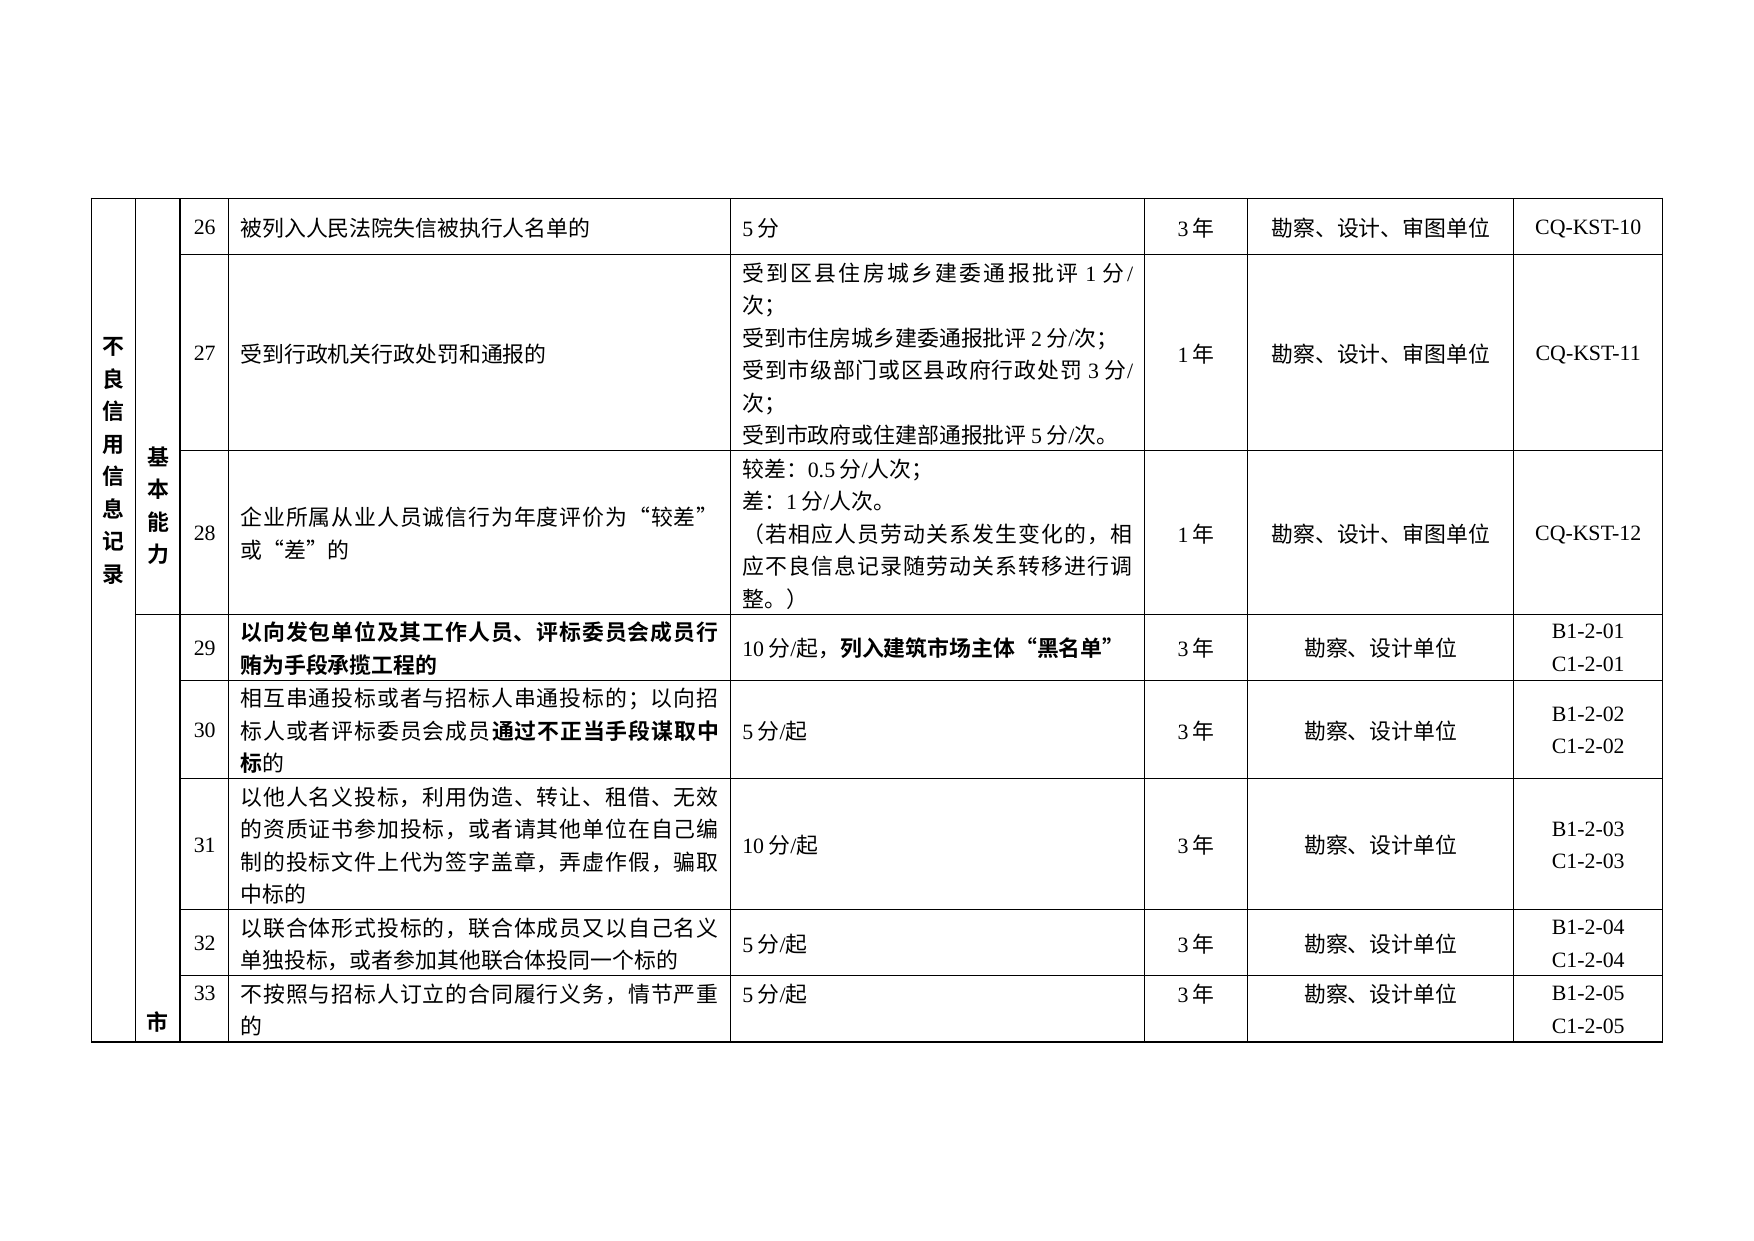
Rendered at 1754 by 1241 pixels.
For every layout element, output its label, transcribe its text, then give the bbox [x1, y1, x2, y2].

table_cell B1-2-04 C1-2-04 [1514, 910, 1662, 975]
table_cell 以向发包单位及其工作人员、评标委员会成员行贿为手段承揽工程的 [229, 615, 730, 680]
table_cell 勘察、设计单位 [1248, 615, 1513, 680]
table_cell 1年 [1145, 255, 1247, 450]
table_cell 3年 [1145, 910, 1247, 975]
table_cell 3年 [1145, 976, 1247, 1041]
table_cell 较差：0.5分/人次； 差：1分/人次。 （若相应人员劳动关系发生变化的，相应不良信息记录随劳动关系转移进行调整。） [731, 451, 1144, 614]
table_cell 3年 [1145, 199, 1247, 254]
table_cell 30 [181, 681, 228, 778]
table_cell 企业所属从业人员诚信行为年度评价为“较差”或“差”的 [229, 451, 730, 614]
table_cell 勘察、设计、审图单位 [1248, 255, 1513, 450]
table_cell 5分/起 [731, 910, 1144, 975]
table_cell 5分 [731, 199, 1144, 254]
table_cell 不按照与招标人订立的合同履行义务，情节严重的 [229, 976, 730, 1041]
table_cell 勘察、设计单位 [1248, 779, 1513, 909]
table_cell 以联合体形式投标的，联合体成员又以自己名义单独投标，或者参加其他联合体投同一个标的 [229, 910, 730, 975]
table_cell 勘察、设计、审图单位 [1248, 451, 1513, 614]
table_cell B1-2-01 C1-2-01 [1514, 615, 1662, 680]
table_cell 5分/起 [731, 976, 1144, 1041]
table_cell 26 [181, 199, 228, 254]
table_cell 33 [181, 976, 228, 1041]
table_cell 3年 [1145, 615, 1247, 680]
table_cell 10分/起，列入建筑市场主体“黑名单” [731, 615, 1144, 680]
table_cell 32 [181, 910, 228, 975]
table_cell B1-2-02 C1-2-02 [1514, 681, 1662, 778]
table_cell B1-2-05 C1-2-05 [1514, 976, 1662, 1041]
table_cell 3年 [1145, 681, 1247, 778]
table_cell 10分/起 [731, 779, 1144, 909]
table_cell 1年 [1145, 451, 1247, 614]
table_cell 市场行为 [136, 615, 179, 1041]
table_cell 29 [181, 615, 228, 680]
table_cell 27 [181, 255, 228, 450]
table_cell 31 [181, 779, 228, 909]
table_cell 勘察、设计单位 [1248, 976, 1513, 1041]
table_cell 5分/起 [731, 681, 1144, 778]
table_cell 勘察、设计、审图单位 [1248, 199, 1513, 254]
table_cell 3年 [1145, 779, 1247, 909]
table_cell CQ-KST-10 [1514, 199, 1662, 254]
table_cell 28 [181, 451, 228, 614]
table_cell 受到区县住房城乡建委通报批评1分/次； 受到市住房城乡建委通报批评2分/次； 受到市级部门或区县政府行政处罚3分/次； 受到市政府或住建部通报批评5分/次。 [731, 255, 1144, 450]
table_cell 以他人名义投标，利用伪造、转让、租借、无效的资质证书参加投标，或者请其他单位在自己编制的投标文件上代为签字盖章，弄虚作假，骗取中标的 [229, 779, 730, 909]
table_cell 受到行政机关行政处罚和通报的 [229, 255, 730, 450]
table_cell B1-2-03 C1-2-03 [1514, 779, 1662, 909]
table_cell CQ-KST-12 [1514, 451, 1662, 614]
table_cell 勘察、设计单位 [1248, 681, 1513, 778]
table_cell 勘察、设计单位 [1248, 910, 1513, 975]
table_cell 相互串通投标或者与招标人串通投标的；以向招标人或者评标委员会成员通过不正当手段谋取中标的 [229, 681, 730, 778]
table_cell 被列入人民法院失信被执行人名单的 [229, 199, 730, 254]
table_cell CQ-KST-11 [1514, 255, 1662, 450]
